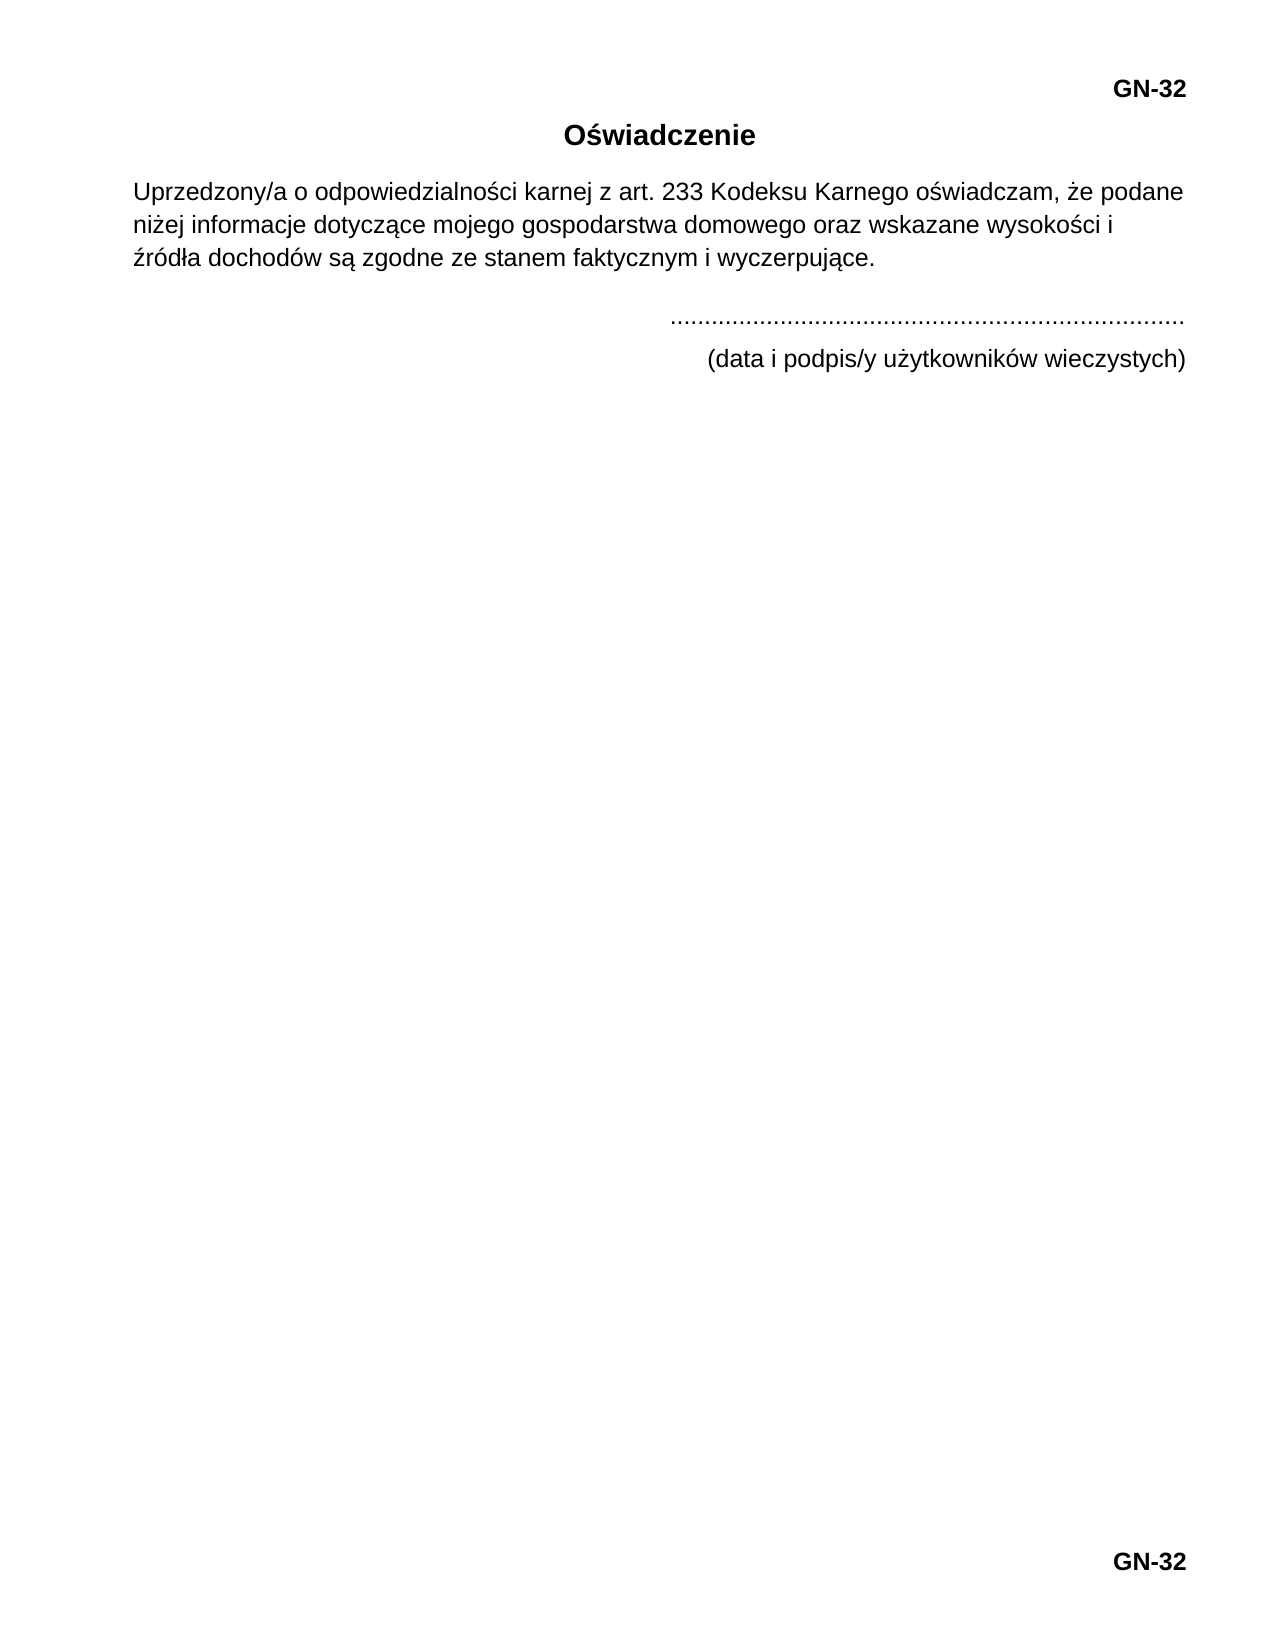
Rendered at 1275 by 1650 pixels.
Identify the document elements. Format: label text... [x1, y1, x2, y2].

subtitle Oświadczenie [133, 118, 1186, 152]
text Uprzedzony/a o odpowiedzialności karnej z art. 233 Kodeksu Karnego oświadczam, że podane niżej informacje dotyczące mojego gospodarstwa domowego oraz wskazane wysokości i źródła dochodów są zgodne ze stanem faktycznym i wyczerpujące. [133, 177, 1186, 271]
text (data i podpis/y użytkowników wieczystych) [133, 301, 1186, 373]
